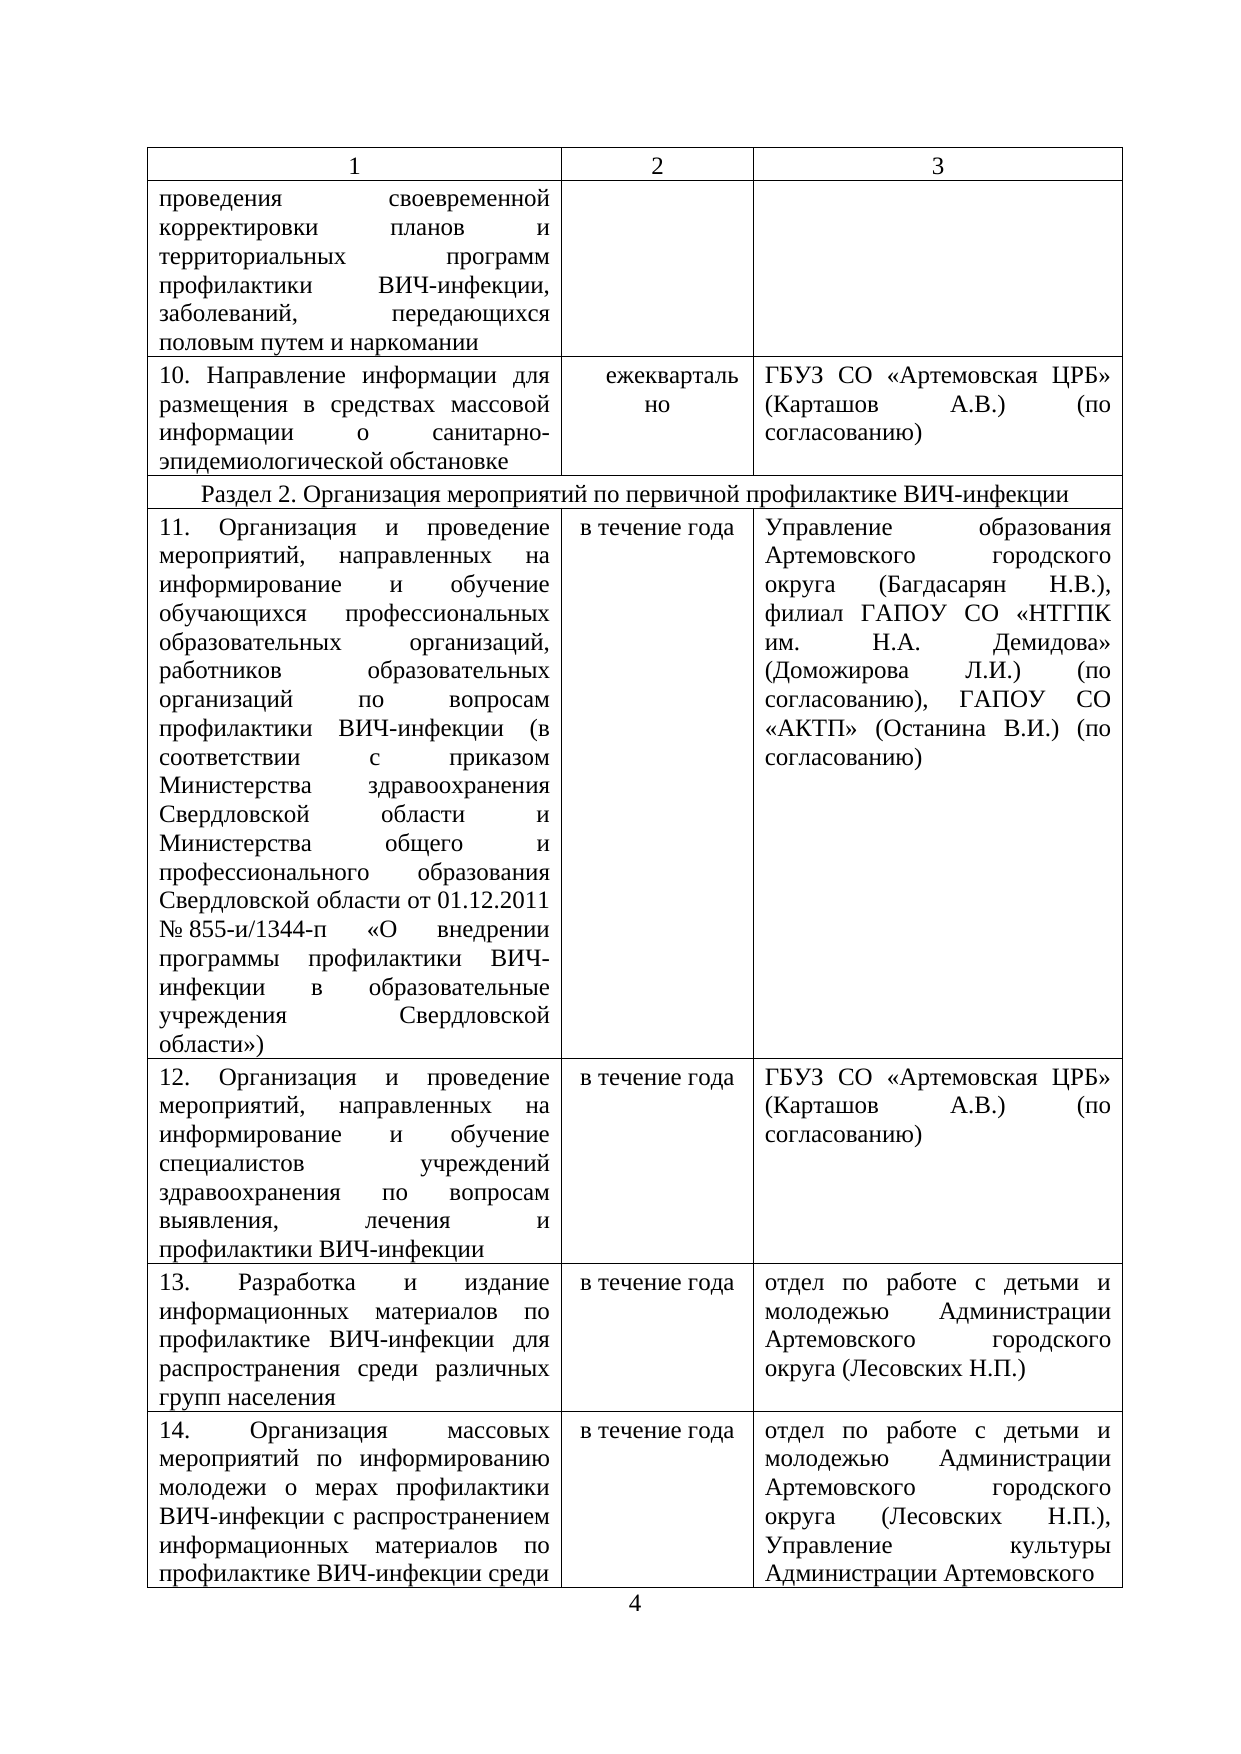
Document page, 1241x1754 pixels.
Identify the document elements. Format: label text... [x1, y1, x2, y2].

table_cell в течение года [562, 1412, 753, 1587]
table_cell проведения своевременной корректировки планов и территориальных программ профилактики ВИЧ-инфекции, заболеваний, передающихся половым путем и наркомании [148, 181, 561, 356]
table_cell [562, 181, 753, 356]
table_cell ГБУЗ СО «Артемовская ЦРБ» (Карташов А.В.) (по согласованию) [754, 357, 1122, 475]
table_header 1 [148, 148, 561, 179]
table_cell в течение года [562, 1059, 753, 1263]
table_cell [754, 181, 1122, 356]
table_cell отдел по работе с детьми и молодежью Администрации Артемовского городского округа (Лесовских Н.П.), Управление культуры Администрации Артемовского [754, 1412, 1122, 1587]
table_cell в течение года [562, 1264, 753, 1411]
table_cell в течение года [562, 509, 753, 1058]
table_cell ежеквартально [562, 357, 753, 475]
table_cell отдел по работе с детьми и молодежью Администрации Артемовского городского округа (Лесовских Н.П.) [754, 1264, 1122, 1411]
table_cell 14. Организация массовых мероприятий по информированию молодежи о мерах профилактики ВИЧ-инфекции с распространением информационных материалов по профилактике ВИЧ-инфекции среди [148, 1412, 561, 1587]
table_cell Управление образования Артемовского городского округа (Багдасарян Н.В.), филиал ГАПОУ СО «НТГПК им. Н.А. Демидова» (Доможирова Л.И.) (по согласованию), ГАПОУ СО «АКТП» (Останина В.И.) (по согласованию) [754, 509, 1122, 1058]
table_cell Раздел 2. Организация мероприятий по первичной профилактике ВИЧ-инфекции [148, 476, 1122, 508]
table_cell 12. Организация и проведение мероприятий, направленных на информирование и обучение специалистов учреждений здравоохранения по вопросам выявления, лечения и профилактики ВИЧ-инфекции [148, 1059, 561, 1263]
table_header 2 [562, 148, 753, 179]
table_cell 10. Направление информации для размещения в средствах массовой информации о санитарно-эпидемиологической обстановке [148, 357, 561, 475]
table_cell 13. Разработка и издание информационных материалов по профилактике ВИЧ-инфекции для распространения среди различных групп населения [148, 1264, 561, 1411]
text 4 [148, 1588, 1122, 1617]
table_cell ГБУЗ СО «Артемовская ЦРБ» (Карташов А.В.) (по согласованию) [754, 1059, 1122, 1263]
table_header 3 [754, 148, 1122, 179]
table_cell 11. Организация и проведение мероприятий, направленных на информирование и обучение обучающихся профессиональных образовательных организаций, работников образовательных организаций по вопросам профилактики ВИЧ-инфекции (в соответствии с приказом Министерства здравоохранения Свердловской области и Министерства общего и профессионального образования Свердловской области от 01.12.2011 № 855-и/1344-п «О внедрении программы профилактики ВИЧ-инфекции в образовательные учреждения Свердловской области») [148, 509, 561, 1058]
